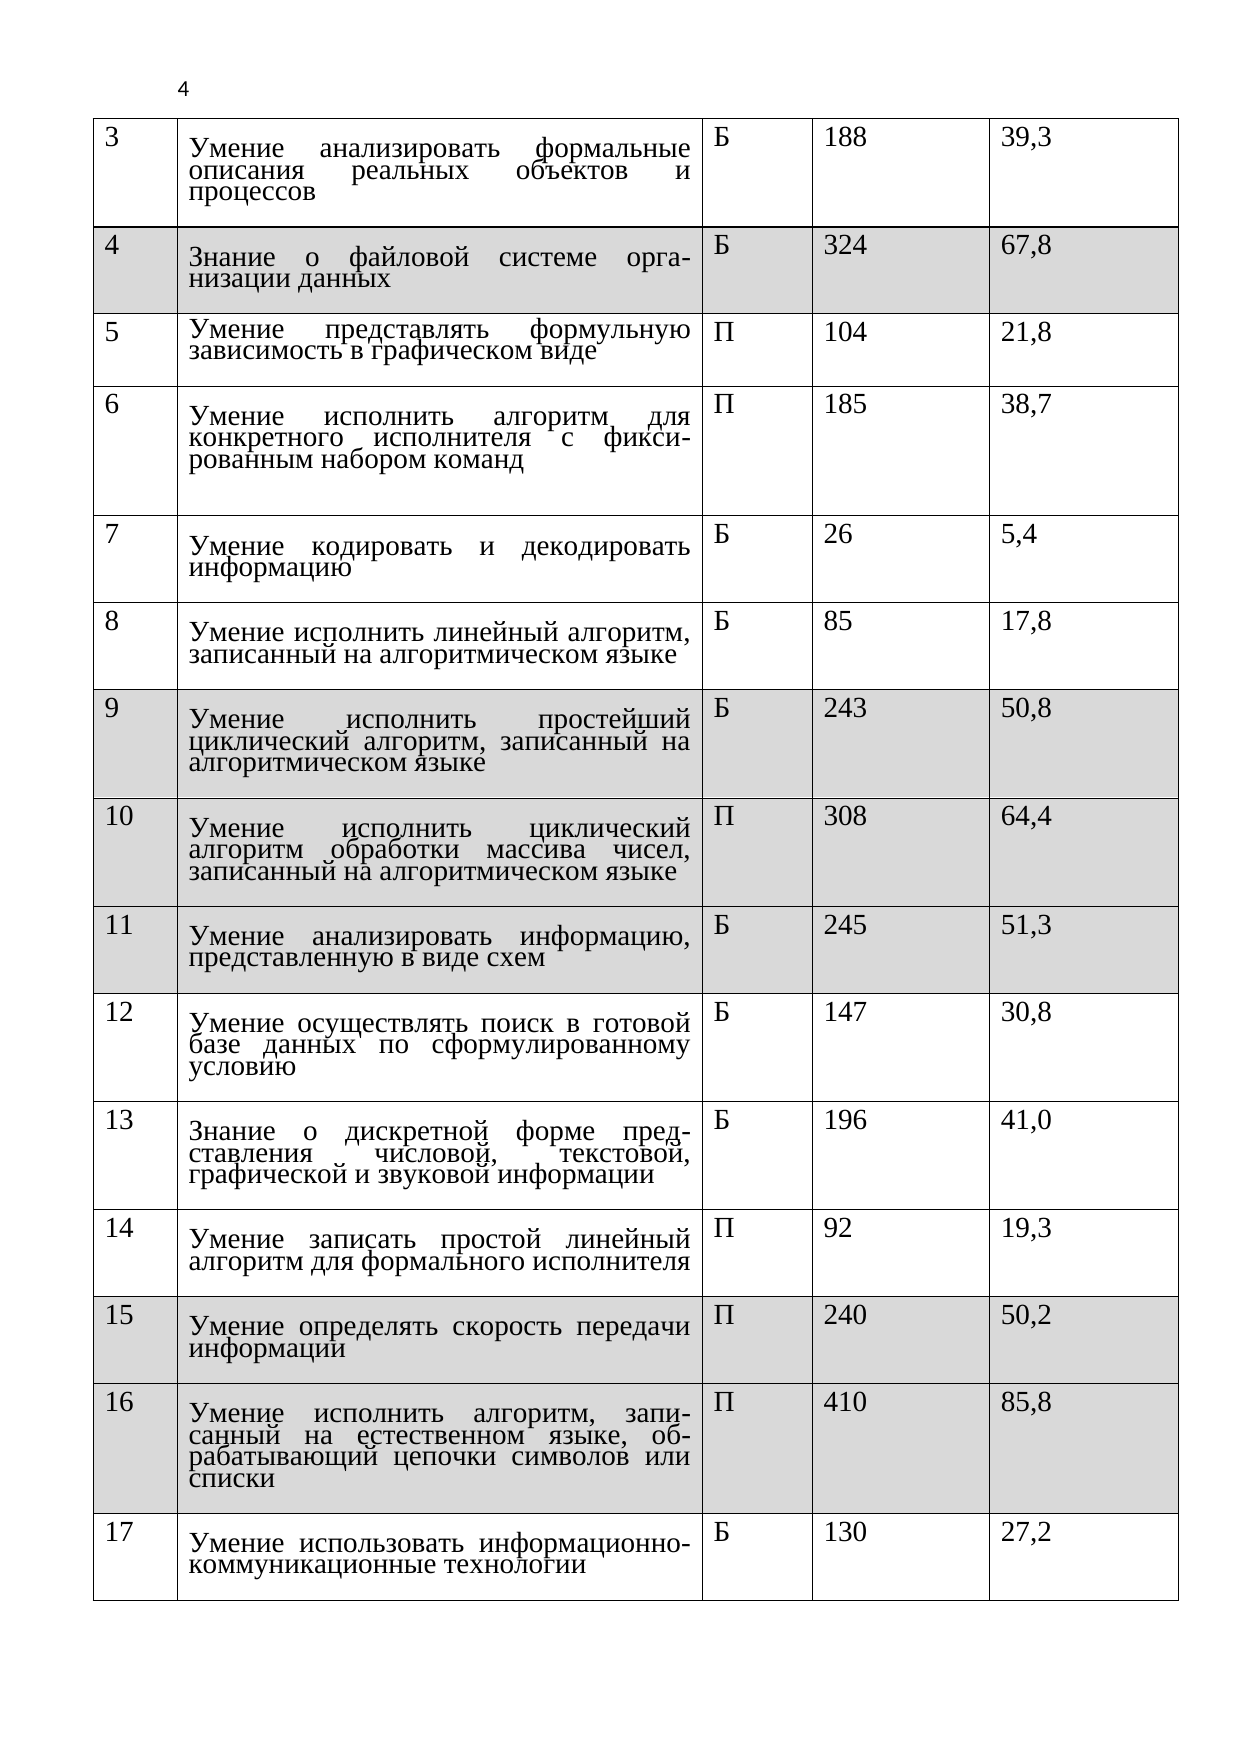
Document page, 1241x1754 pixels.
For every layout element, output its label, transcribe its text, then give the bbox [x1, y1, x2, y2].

table_cell Умение исполнить линейный алгоритм, записанный на алгоритмическом языке [178, 603, 702, 689]
table_cell Умение использовать информационно-коммуникационные технологии [178, 1514, 702, 1600]
table_cell 6 [94, 387, 177, 515]
table_cell 15 [94, 1297, 177, 1383]
table_cell П [703, 799, 812, 906]
table_cell 5 [94, 314, 177, 386]
table_cell Умение записать простой линейный алгоритм для формального исполнителя [178, 1210, 702, 1296]
table_cell Б [703, 603, 812, 689]
table_cell Б [703, 228, 812, 313]
table_cell Знание о файловой системе организации данных [178, 228, 702, 313]
table_cell П [703, 1384, 812, 1513]
table_cell 17,8 [990, 603, 1178, 689]
table_cell Б [703, 1102, 812, 1209]
table_cell 308 [813, 799, 989, 906]
table_cell 85,8 [990, 1384, 1178, 1513]
table_cell 26 [813, 516, 989, 602]
table_cell П [703, 1210, 812, 1296]
table_cell Б [703, 119, 812, 226]
table_cell Умение исполнить алгоритм для конкретного исполнителя с фиксированным набором команд [178, 387, 702, 515]
table_cell Б [703, 994, 812, 1101]
table_cell 67,8 [990, 228, 1178, 313]
table_cell 3 [94, 119, 177, 226]
table_cell 104 [813, 314, 989, 386]
table_cell 30,8 [990, 994, 1178, 1101]
table_cell 92 [813, 1210, 989, 1296]
table_cell П [703, 387, 812, 515]
table_cell 243 [813, 690, 989, 797]
table_cell 188 [813, 119, 989, 226]
table_cell Умение кодировать и декодировать информацию [178, 516, 702, 602]
table_cell 19,3 [990, 1210, 1178, 1296]
table_cell 185 [813, 387, 989, 515]
table_cell Умение анализировать формальные описания реальных объектов и процессов [178, 119, 702, 226]
table_cell 130 [813, 1514, 989, 1600]
table_cell Умение определять скорость передачи информации [178, 1297, 702, 1383]
table_cell 50,2 [990, 1297, 1178, 1383]
table_cell 50,8 [990, 690, 1178, 797]
table_cell 11 [94, 907, 177, 993]
table_cell Умение исполнить алгоритм, записанный на естественном языке, обрабатывающий цепочки символов или списки [178, 1384, 702, 1513]
table_cell 240 [813, 1297, 989, 1383]
table_cell Умение исполнить циклический алгоритм обработки массива чисел, записанный на алгоритмическом языке [178, 799, 702, 906]
table_cell 21,8 [990, 314, 1178, 386]
table_cell Б [703, 516, 812, 602]
table_cell Умение осуществлять поиск в готовой базе данных по сформулированному условию [178, 994, 702, 1101]
table_cell 16 [94, 1384, 177, 1513]
table_cell П [703, 314, 812, 386]
table_cell 8 [94, 603, 177, 689]
table_cell 196 [813, 1102, 989, 1209]
table_cell 51,3 [990, 907, 1178, 993]
table_cell 64,4 [990, 799, 1178, 906]
table_cell 17 [94, 1514, 177, 1600]
table_cell Б [703, 1514, 812, 1600]
table_cell 12 [94, 994, 177, 1101]
table_cell 4 [94, 228, 177, 313]
table_cell 5,4 [990, 516, 1178, 602]
table_cell Б [703, 690, 812, 797]
table_cell П [703, 1297, 812, 1383]
table_cell 9 [94, 690, 177, 797]
table_cell 14 [94, 1210, 177, 1296]
table_cell 27,2 [990, 1514, 1178, 1600]
table_cell Умение представлять формульную зависимость в графическом виде [178, 314, 702, 386]
table_cell 38,7 [990, 387, 1178, 515]
table_cell 10 [94, 799, 177, 906]
table_cell 410 [813, 1384, 989, 1513]
table_cell Знание о дискретной форме представления числовой, текстовой, графической и звуковой информации [178, 1102, 702, 1209]
table_cell 13 [94, 1102, 177, 1209]
table_cell 324 [813, 228, 989, 313]
table_cell Б [703, 907, 812, 993]
table_cell 41,0 [990, 1102, 1178, 1209]
table_cell 85 [813, 603, 989, 689]
table_cell 245 [813, 907, 989, 993]
table_cell Умение исполнить простейший циклический алгоритм, записанный на алгоритмическом языке [178, 690, 702, 797]
table_cell 7 [94, 516, 177, 602]
table_cell 147 [813, 994, 989, 1101]
table_cell Умение анализировать информацию, представленную в виде схем [178, 907, 702, 993]
table_cell 39,3 [990, 119, 1178, 226]
